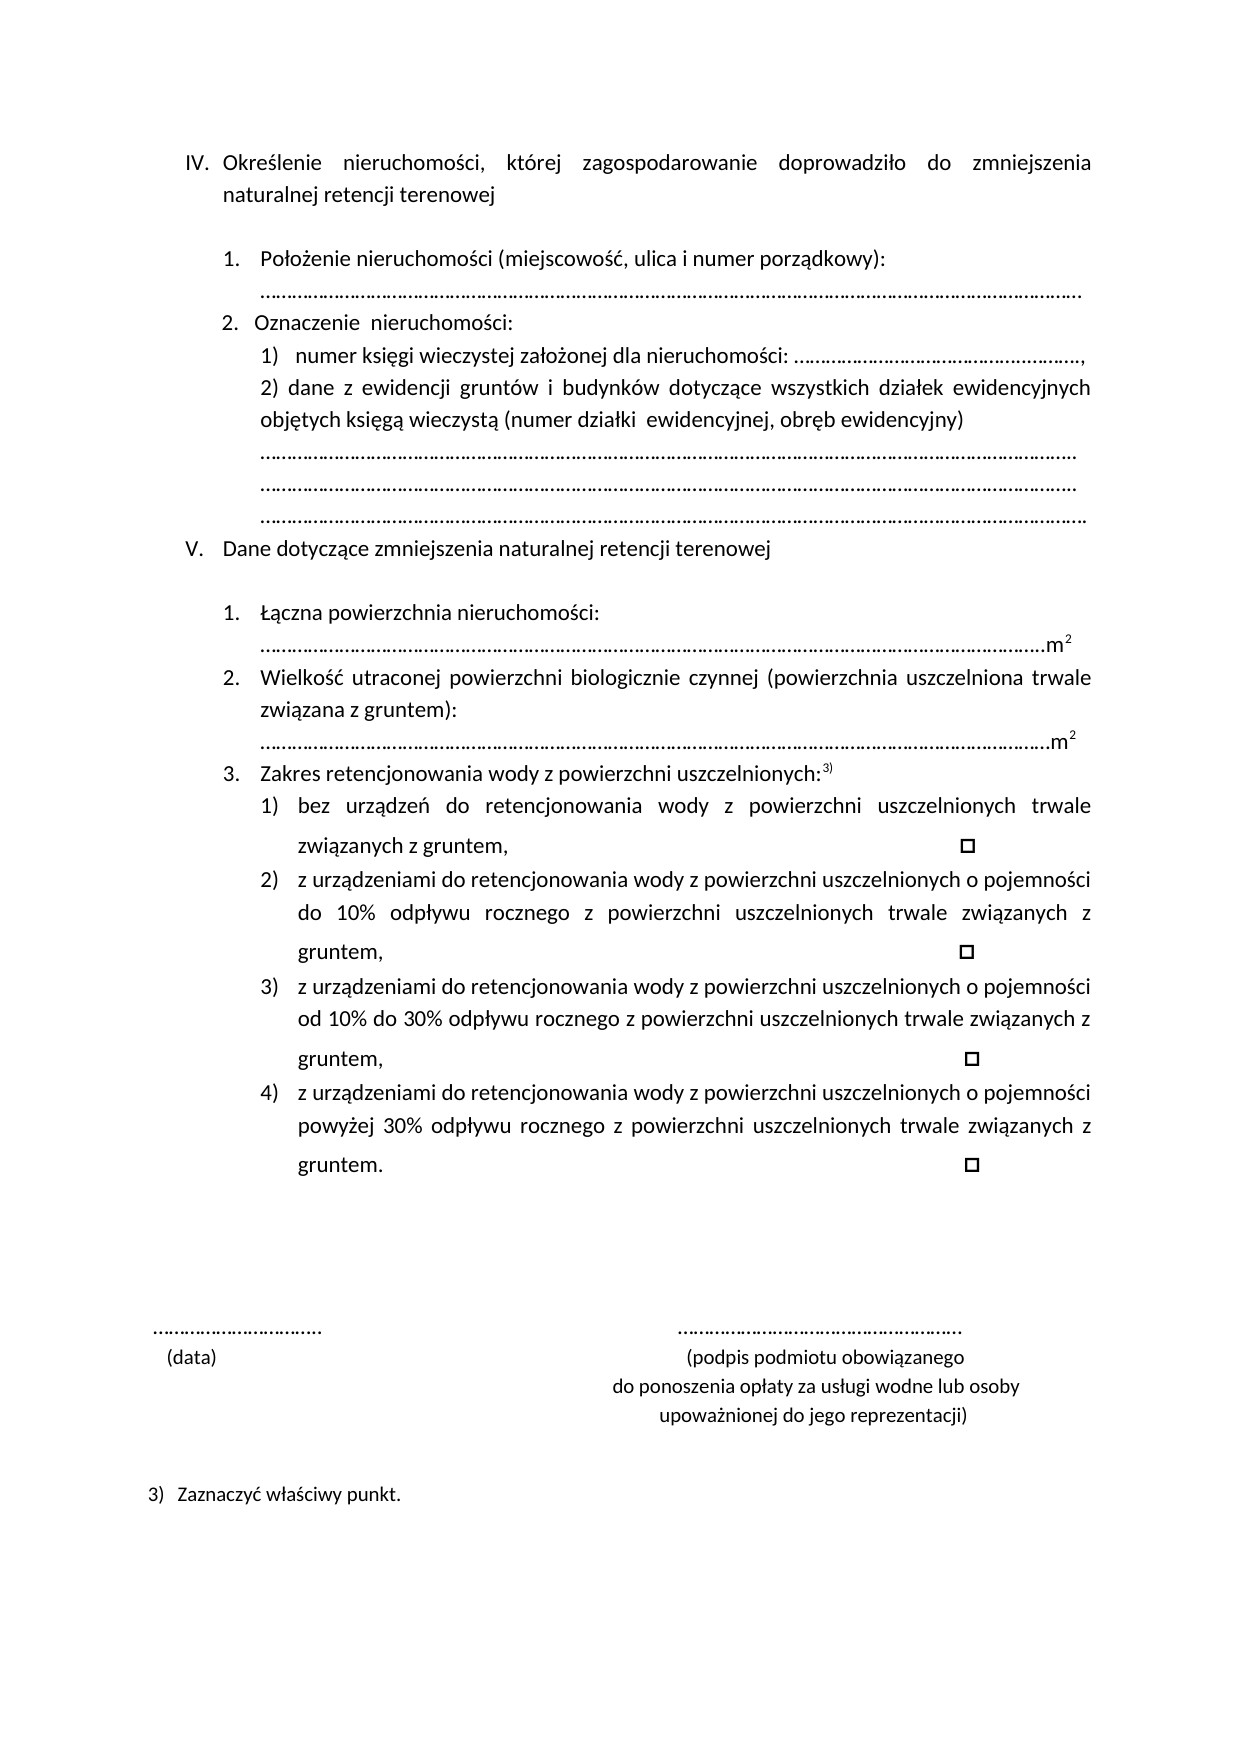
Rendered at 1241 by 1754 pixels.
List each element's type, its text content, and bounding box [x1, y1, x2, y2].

list ……………………………………………………………………………………………………………………………………….. [260, 437, 1093, 465]
list z urządzeniami do retencjonowania wody z powierzchni uszczelnionych o pojemności powyżej 30% odpływu rocznego z powierzchni uszczelnionych trwale związanych z gruntem. □ [260, 1078, 1093, 1180]
text (data) (podpis podmiotu obowiązanego [148, 1344, 1093, 1369]
list Łączna powierzchnia nieruchomości: [223, 598, 1093, 626]
list Dane dotyczące zmniejszenia naturalnej retencji terenowej [185, 534, 1093, 562]
list Położenie nieruchomości (miejscowość, ulica i numer porządkowy): [223, 244, 1093, 272]
list Wielkość utraconej powierzchni biologicznie czynnej (powierzchnia uszczelniona trwale związana z gruntem): [223, 663, 1093, 723]
list Zakres retencjonowania wody z powierzchni uszczelnionych:3) [223, 759, 1093, 787]
list bez urządzeń do retencjonowania wody z powierzchni uszczelnionych trwale związanych z gruntem, □ [260, 791, 1093, 860]
list 2) dane z ewidencji gruntów i budynków dotyczące wszystkich działek ewidencyjnych objętych księgą wieczystą (numer działki ewidencyjnej, obręb ewidencyjny) [260, 373, 1093, 433]
list 2. Oznaczenie nieruchomości: [221, 308, 1093, 337]
list ……………………………………………………………………………………………………………………………………m2 [260, 727, 1093, 755]
text ………………………….. ……………………………………………… [148, 1312, 1093, 1340]
text do ponoszenia opłaty za usługi wodne lub osoby [148, 1373, 1093, 1399]
list z urządzeniami do retencjonowania wody z powierzchni uszczelnionych o pojemności do 10% odpływu rocznego z powierzchni uszczelnionych trwale związanych z gruntem, □ [260, 866, 1093, 967]
list …………………………………………………………………………………………………………………………………………. [260, 502, 1093, 530]
list ………………………………………………………………………………………………………………………………………… [260, 276, 1093, 304]
list 1) numer księgi wieczystej założonej dla nieruchomości: ……………………………………..………., [260, 341, 1093, 369]
list Określenie nieruchomości, której zagospodarowanie doprowadziło do zmniejszenia naturalnej retencji terenowej [185, 148, 1093, 208]
list z urządzeniami do retencjonowania wody z powierzchni uszczelnionych o pojemności od 10% do 30% odpływu rocznego z powierzchni uszczelnionych trwale związanych z gruntem, □ [260, 972, 1093, 1073]
text upoważnionej do jego reprezentacji) [148, 1402, 1093, 1428]
list …………………………………………………………………………………………………………………………………..m2 [260, 630, 1093, 658]
list Zaznaczyć właściwy punkt. [148, 1482, 1093, 1507]
list ……………………………………………………………………………………………………………………………………….. [260, 469, 1093, 497]
